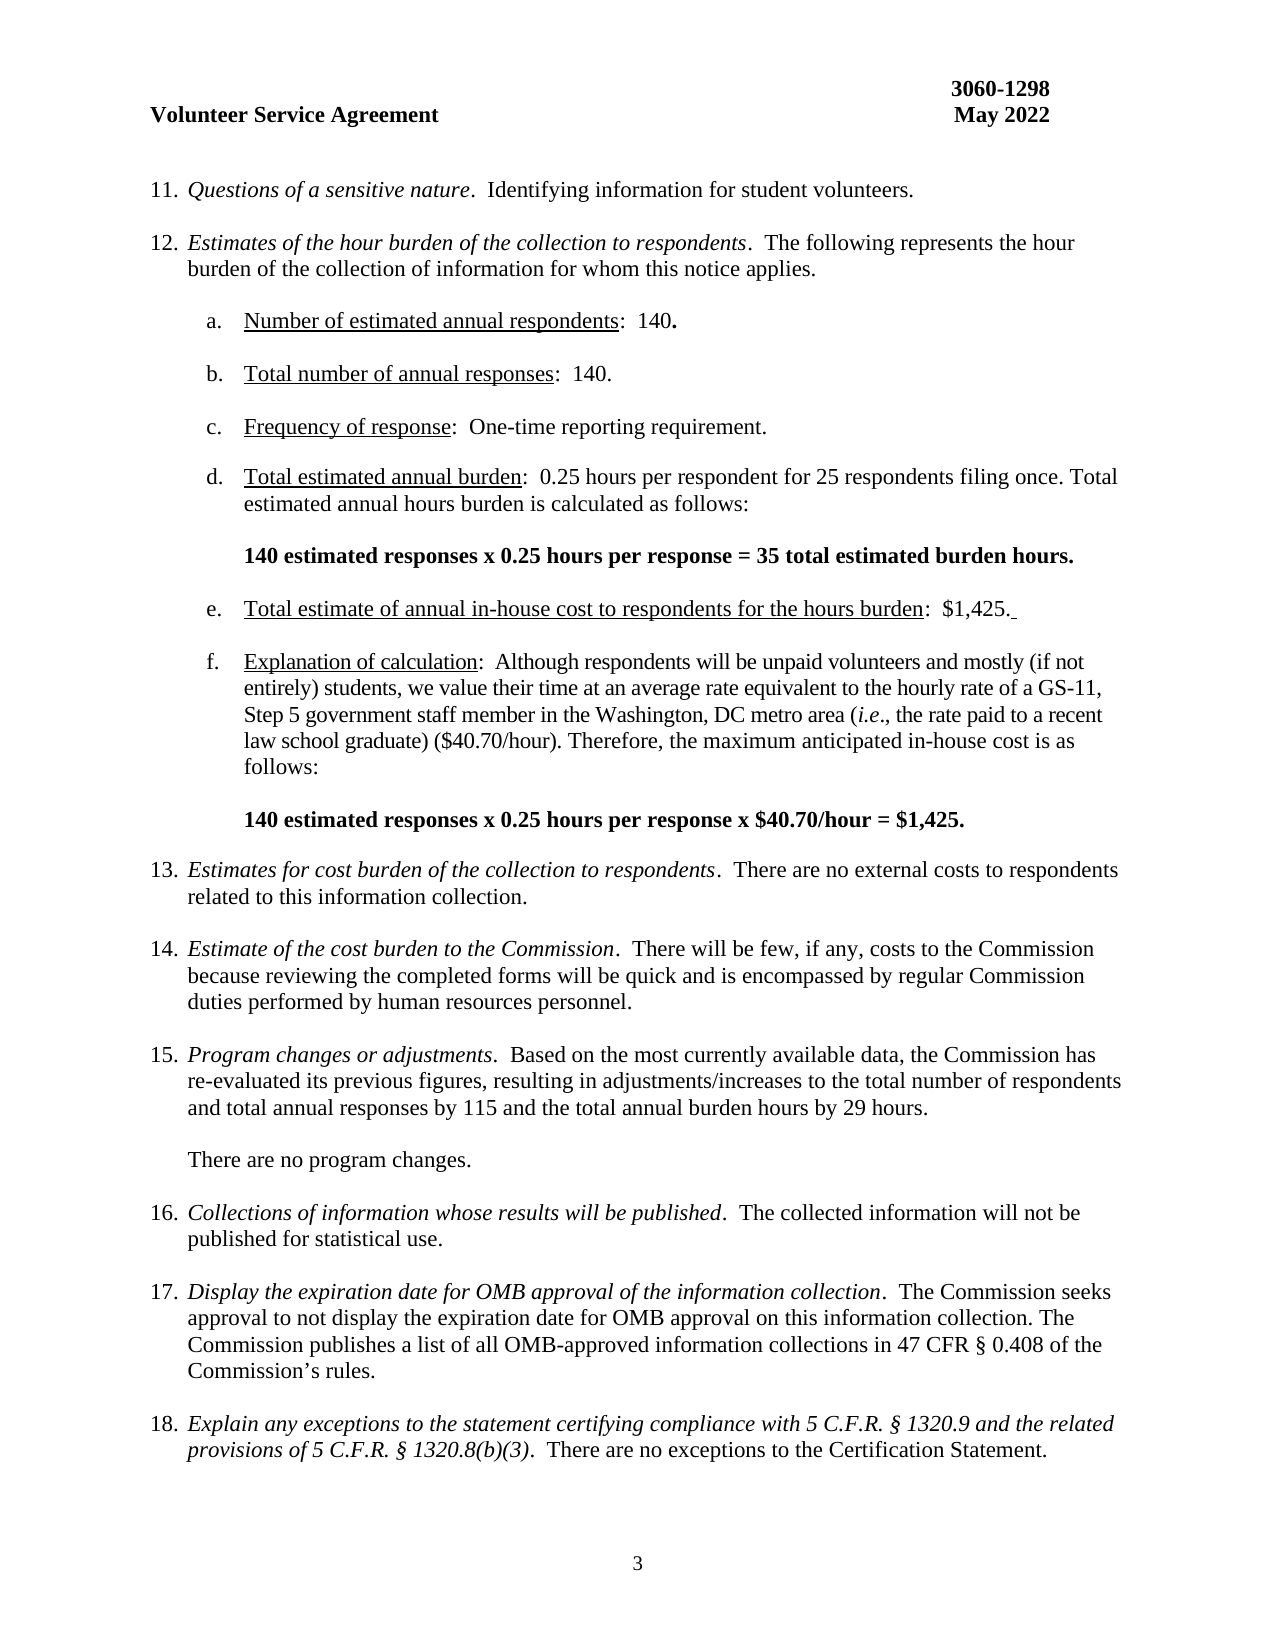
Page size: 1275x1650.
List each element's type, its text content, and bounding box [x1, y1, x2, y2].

list There are no program changes. [187, 1146, 1125, 1173]
list Total estimate of annual in-house cost to respondents for the hours burden: $1,425. [206, 595, 1125, 622]
list Estimates of the hour burden of the collection to respondents. The following represents the hour burden of the collection of information for whom this notice applies. [150, 228, 1125, 281]
list Estimate of the cost burden to the Commission. There will be few, if any, costs to the Commission because reviewing the completed forms will be quick and is encompassed by regular Commission duties performed by human resources personnel. [150, 936, 1125, 1014]
list Questions of a sensitive nature. Identifying information for student volunteers. [150, 176, 1125, 202]
text 140 estimated responses x 0.25 hours per response x $40.70/hour = $1,425. [169, 806, 1125, 832]
list Frequency of response: One-time reporting requirement. [206, 413, 1125, 439]
list Display the expiration date for OMB approval of the information collection. The Commission seeks approval to not display the expiration date for OMB approval on this information collection. The Commission publishes a list of all OMB-approved information collections in 47 CFR § 0.408 of the Commission’s rules. [150, 1278, 1125, 1383]
list Explain any exceptions to the statement certifying compliance with 5 C.F.R. § 1320.9 and the related provisions of 5 C.F.R. § 1320.8(b)(3). There are no exceptions to the Certification Statement. [150, 1410, 1125, 1463]
list Total number of annual responses: 140. [206, 360, 1125, 387]
list Estimates for cost burden of the collection to respondents. There are no external costs to respondents related to this information collection. [150, 856, 1125, 909]
list Program changes or adjustments. Based on the most currently available data, the Commission has re-evaluated its previous figures, resulting in adjustments/increases to the total number of respondents and total annual responses by 115 and the total annual burden hours by 29 hours. [150, 1041, 1125, 1120]
list Total estimated annual burden: 0.25 hours per respondent for 25 respondents filing once. Total estimated annual hours burden is calculated as follows: [206, 463, 1125, 516]
list Explanation of calculation: Although respondents will be unpaid volunteers and mostly (if not entirely) students, we value their time at an average rate equivalent to the hourly rate of a GS-11, Step 5 government staff member in the Washington, DC metro area (i.e., the rate paid to a recent law school graduate) ($40.70/hour). Therefore, the maximum anticipated in-house cost is as follows: [206, 648, 1125, 780]
text 140 estimated responses x 0.25 hours per response = 35 total estimated burden hours. [244, 542, 1125, 569]
list Number of estimated annual respondents: 140. [206, 308, 1125, 334]
list Collections of information whose results will be published. The collected information will not be published for statistical use. [150, 1199, 1125, 1252]
